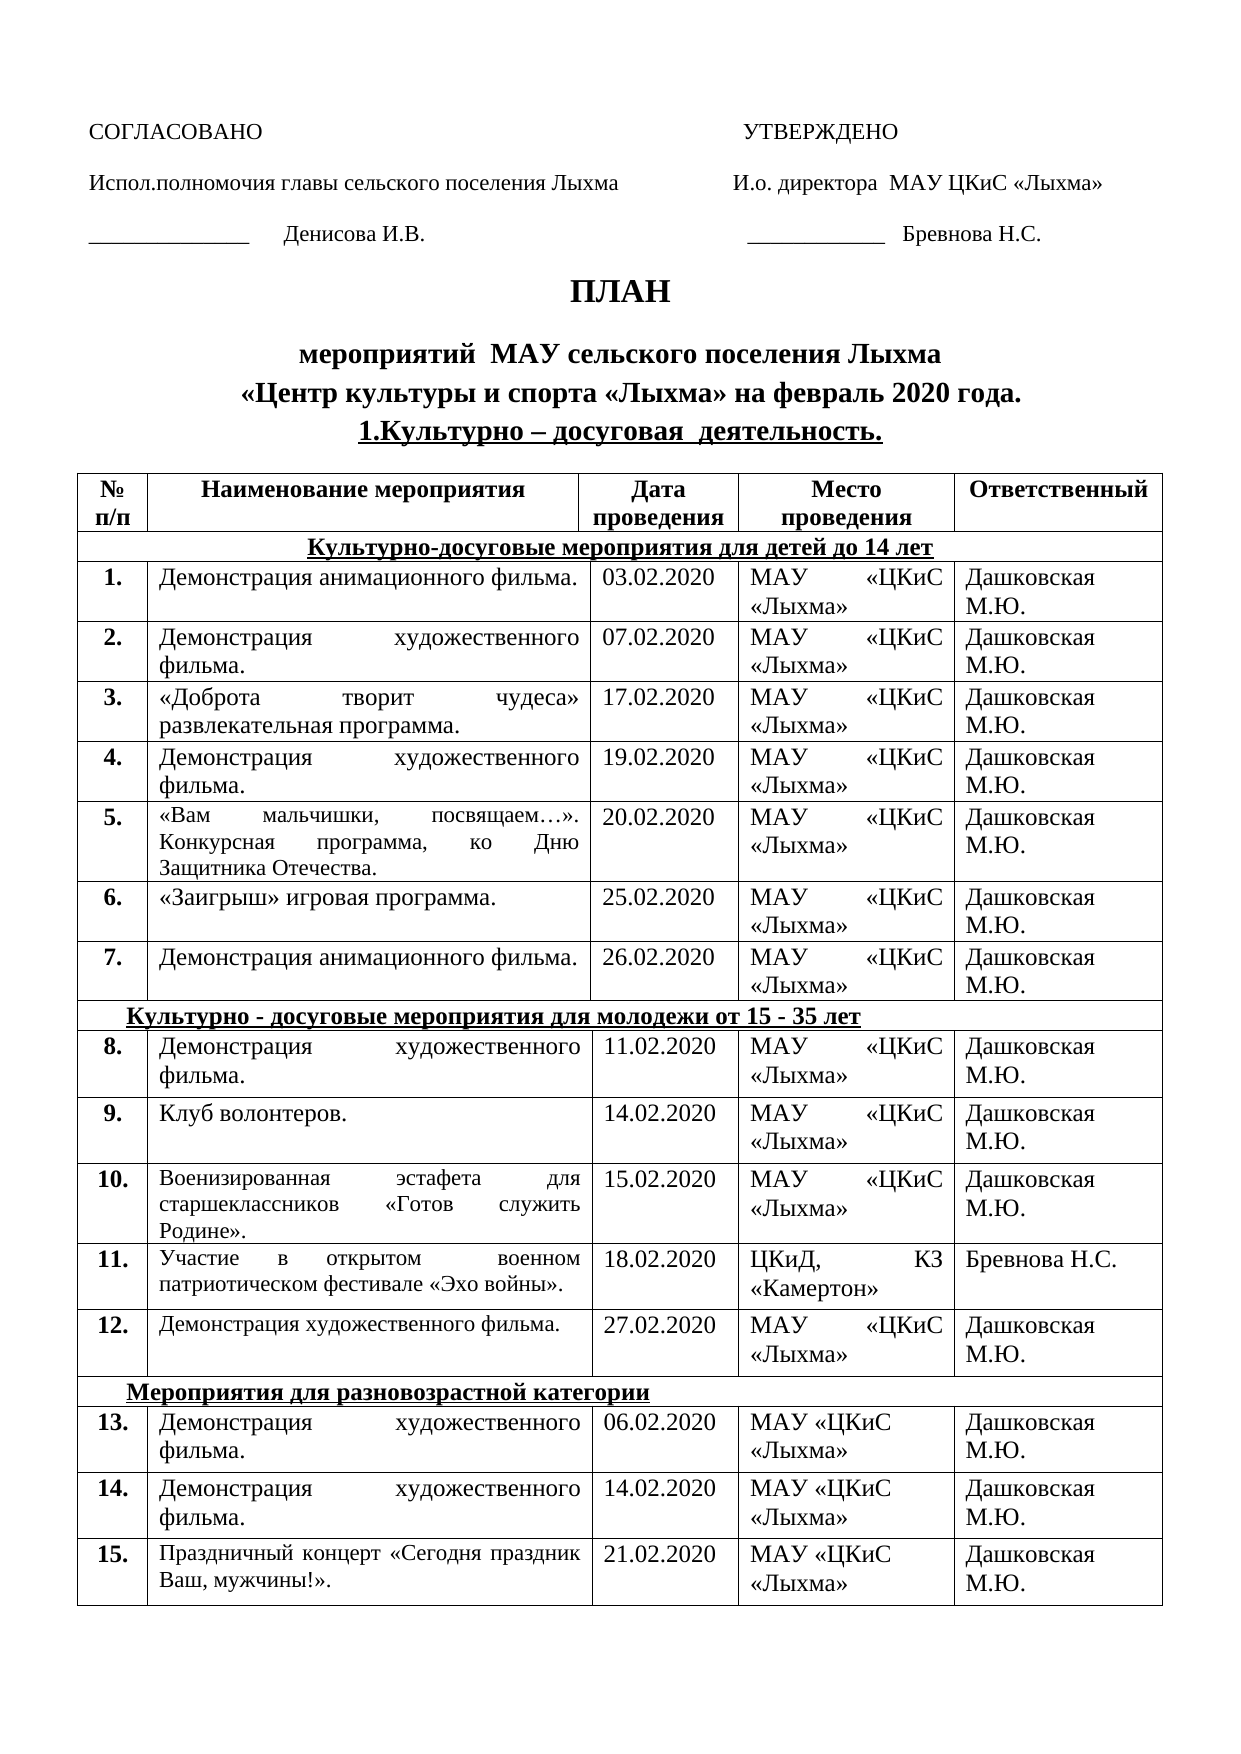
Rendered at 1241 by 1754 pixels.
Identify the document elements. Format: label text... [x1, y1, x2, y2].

table_cell 06.02.2020 [593, 1407, 738, 1472]
table_cell ЦКиД, КЗ «Камертон» [739, 1244, 954, 1309]
table_cell Дашковская М.Ю. [955, 1407, 1162, 1472]
table_cell 6. [78, 882, 147, 941]
table_cell 03.02.2020 [591, 562, 738, 621]
table_cell Дашковская М.Ю. [955, 942, 1162, 1000]
table_cell Культурно - досуговые мероприятия для молодежи от 15 - 35 лет [78, 1001, 1162, 1030]
table_cell МАУ «ЦКиС «Лыхма» [739, 882, 954, 941]
table_cell Клуб волонтеров. [148, 1098, 592, 1163]
table_cell Участие в открытом военном патриотическом фестивале «Эхо войны». [148, 1244, 592, 1309]
table_cell МАУ «ЦКиС «Лыхма» [739, 1473, 954, 1538]
table_cell 21.02.2020 [593, 1539, 738, 1604]
table_header № п/п [78, 474, 147, 531]
table_cell Дашковская М.Ю. [955, 622, 1162, 681]
table_cell МАУ «ЦКиС «Лыхма» [739, 1031, 954, 1097]
table_cell Демонстрация художественного фильма. [148, 742, 590, 801]
table_cell Дашковская М.Ю. [955, 1031, 1162, 1097]
table_cell 17.02.2020 [591, 682, 738, 741]
table_cell Дашковская М.Ю. [955, 1473, 1162, 1538]
table_header Место проведения [739, 474, 954, 531]
table_cell Мероприятия для разновозрастной категории [78, 1377, 1162, 1406]
table_cell МАУ «ЦКиС «Лыхма» [739, 682, 954, 741]
table_cell МАУ «ЦКиС «Лыхма» [739, 802, 954, 881]
table_cell МАУ «ЦКиС «Лыхма» [739, 742, 954, 801]
table_cell Дашковская М.Ю. [955, 1164, 1162, 1243]
table_cell 13. [78, 1407, 147, 1472]
table_cell 11. [78, 1244, 147, 1309]
table_cell МАУ «ЦКиС «Лыхма» [739, 1164, 954, 1243]
table_cell Дашковская М.Ю. [955, 562, 1162, 621]
table_cell 11.02.2020 [593, 1031, 738, 1097]
table_cell МАУ «ЦКиС «Лыхма» [739, 1098, 954, 1163]
text «Центр культуры и спорта «Лыхма» на февраль 2020 года. [89, 375, 1152, 408]
table_cell 2. [78, 622, 147, 681]
table_cell Демонстрация анимационного фильма. [148, 562, 590, 621]
table_cell 27.02.2020 [593, 1310, 738, 1376]
table_cell «Заигрыш» игровая программа. [148, 882, 590, 941]
table_cell 07.02.2020 [591, 622, 738, 681]
table_cell 10. [78, 1164, 147, 1243]
text 1.Культурно – досуговая деятельность. [89, 413, 1152, 447]
table_cell Военизированная эстафета для старшеклассников «Готов служить Родине». [148, 1164, 592, 1243]
table_cell «Доброта творит чудеса» развлекательная программа. [148, 682, 590, 741]
table_cell Дашковская М.Ю. [955, 1098, 1162, 1163]
table_cell МАУ «ЦКиС «Лыхма» [739, 1539, 954, 1604]
table_cell «Вам мальчишки, посвящаем…». Конкурсная программа, ко Дню Защитника Отечества. [148, 802, 590, 881]
table_cell 3. [78, 682, 147, 741]
table_header Дата проведения [579, 474, 738, 531]
table_cell 18.02.2020 [593, 1244, 738, 1309]
table_cell 9. [78, 1098, 147, 1163]
text ______________ Денисова И.В. ____________ Бревнова Н.С. [89, 220, 1152, 247]
table_cell МАУ «ЦКиС «Лыхма» [739, 562, 954, 621]
table_cell 8. [78, 1031, 147, 1097]
table_cell Дашковская М.Ю. [955, 1310, 1162, 1376]
table_cell 7. [78, 942, 147, 1000]
text мероприятий МАУ сельского поселения Лыхма [89, 336, 1152, 370]
text ПЛАН [89, 271, 1152, 309]
table_cell МАУ «ЦКиС «Лыхма» [739, 1310, 954, 1376]
table_cell МАУ «ЦКиС «Лыхма» [739, 1407, 954, 1472]
table_cell Дашковская М.Ю. [955, 1539, 1162, 1604]
table_cell 5. [78, 802, 147, 881]
table_cell Дашковская М.Ю. [955, 742, 1162, 801]
table_cell 26.02.2020 [591, 942, 738, 1000]
table_cell Демонстрация анимационного фильма. [148, 942, 590, 1000]
table_cell 15. [78, 1539, 147, 1604]
table_cell Бревнова Н.С. [955, 1244, 1162, 1309]
table_cell МАУ «ЦКиС «Лыхма» [739, 622, 954, 681]
table_cell Демонстрация художественного фильма. [148, 1310, 592, 1376]
table_cell 4. [78, 742, 147, 801]
table_cell Демонстрация художественного фильма. [148, 622, 590, 681]
table_cell Демонстрация художественного фильма. [148, 1407, 592, 1472]
table_cell Демонстрация художественного фильма. [148, 1031, 592, 1097]
table_header Ответственный [955, 474, 1162, 531]
table_cell Праздничный концерт «Сегодня праздник Ваш, мужчины!». [148, 1539, 592, 1604]
table_cell Культурно-досуговые мероприятия для детей до 14 лет [78, 532, 1162, 561]
table_cell МАУ «ЦКиС «Лыхма» [739, 942, 954, 1000]
text СОГЛАСОВАНО УТВЕРЖДЕНО [89, 118, 1152, 144]
table_cell Дашковская М.Ю. [955, 682, 1162, 741]
table_cell 1. [78, 562, 147, 621]
table_cell 12. [78, 1310, 147, 1376]
table_cell 14.02.2020 [593, 1473, 738, 1538]
table_cell 25.02.2020 [591, 882, 738, 941]
text Испол.полномочия главы сельского поселения Лыхма И.о. директора МАУ ЦКиС «Лыхма» [89, 169, 1152, 196]
table_cell Дашковская М.Ю. [955, 882, 1162, 941]
table_header Наименование мероприятия [148, 474, 578, 531]
table_cell 20.02.2020 [591, 802, 738, 881]
table_cell 14.02.2020 [593, 1098, 738, 1163]
table_cell 14. [78, 1473, 147, 1538]
table_cell Демонстрация художественного фильма. [148, 1473, 592, 1538]
table_cell 15.02.2020 [593, 1164, 738, 1243]
table_cell Дашковская М.Ю. [955, 802, 1162, 881]
table_cell 19.02.2020 [591, 742, 738, 801]
